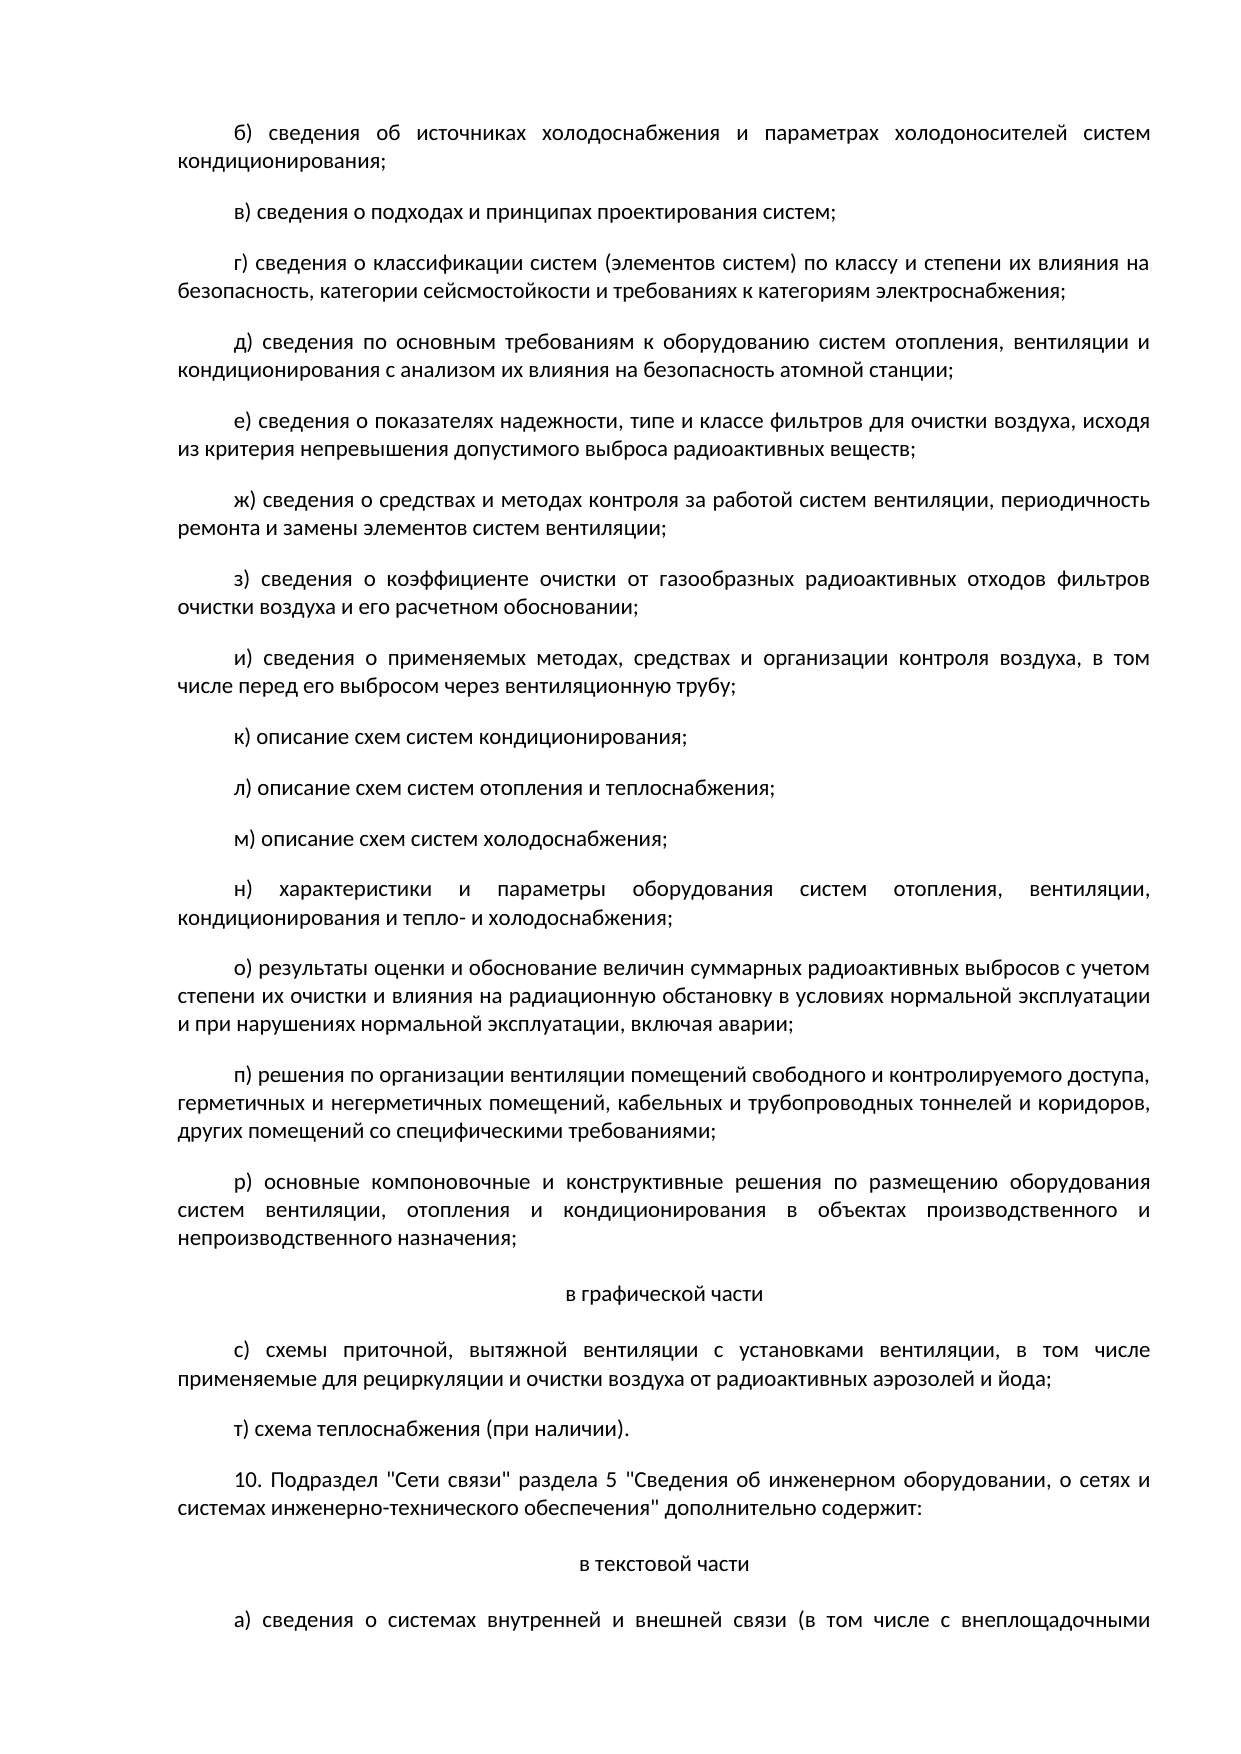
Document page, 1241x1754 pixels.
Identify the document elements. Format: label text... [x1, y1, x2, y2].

text в) сведения о подходах и принципах проектирования систем; [177, 197, 1152, 225]
text г) сведения о классификации систем (элементов систем) по классу и степени их влияния на безопасность, категории сейсмостойкости и требованиях к категориям электроснабжения; [177, 248, 1152, 304]
text к) описание схем систем кондиционирования; [177, 722, 1152, 750]
text д) сведения по основным требованиям к оборудованию систем отопления, вентиляции и кондиционирования с анализом их влияния на безопасность атомной станции; [177, 327, 1152, 383]
text в текстовой части [177, 1549, 1152, 1578]
text ж) сведения о средствах и методах контроля за работой систем вентиляции, периодичность ремонта и замены элементов систем вентиляции; [177, 485, 1152, 541]
text т) схема теплоснабжения (при наличии). [177, 1414, 1152, 1443]
text 10. Подраздел "Сети связи" раздела 5 "Сведения об инженерном оборудовании, о сетях и системах инженерно-технического обеспечения" дополнительно содержит: [177, 1466, 1152, 1522]
text с) схемы приточной, вытяжной вентиляции с установками вентиляции, в том числе применяемые для рециркуляции и очистки воздуха от радиоактивных аэрозолей и йода; [177, 1336, 1152, 1392]
text и) сведения о применяемых методах, средствах и организации контроля воздуха, в том числе перед его выбросом через вентиляционную трубу; [177, 643, 1152, 699]
text в графической части [177, 1279, 1152, 1308]
text р) основные компоновочные и конструктивные решения по размещению оборудования систем вентиляции, отопления и кондиционирования в объектах производственного и непроизводственного назначения; [177, 1167, 1152, 1252]
text о) результаты оценки и обоснование величин суммарных радиоактивных выбросов с учетом степени их очистки и влияния на радиационную обстановку в условиях нормальной эксплуатации и при нарушениях нормальной эксплуатации, включая аварии; [177, 953, 1152, 1038]
text б) сведения об источниках холодоснабжения и параметрах холодоносителей систем кондиционирования; [177, 118, 1152, 174]
text п) решения по организации вентиляции помещений свободного и контролируемого доступа, герметичных и негерметичных помещений, кабельных и трубопроводных тоннелей и коридоров, других помещений со специфическими требованиями; [177, 1061, 1152, 1144]
text м) описание схем систем холодоснабжения; [177, 824, 1152, 852]
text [177, 1606, 1152, 1634]
text з) сведения о коэффициенте очистки от газообразных радиоактивных отходов фильтров очистки воздуха и его расчетном обосновании; [177, 564, 1152, 620]
text н) характеристики и параметры оборудования систем отопления, вентиляции, кондиционирования и тепло- и холодоснабжения; [177, 874, 1152, 931]
text л) описание схем систем отопления и теплоснабжения; [177, 773, 1152, 801]
text е) сведения о показателях надежности, типе и классе фильтров для очистки воздуха, исходя из критерия непревышения допустимого выброса радиоактивных веществ; [177, 406, 1152, 462]
